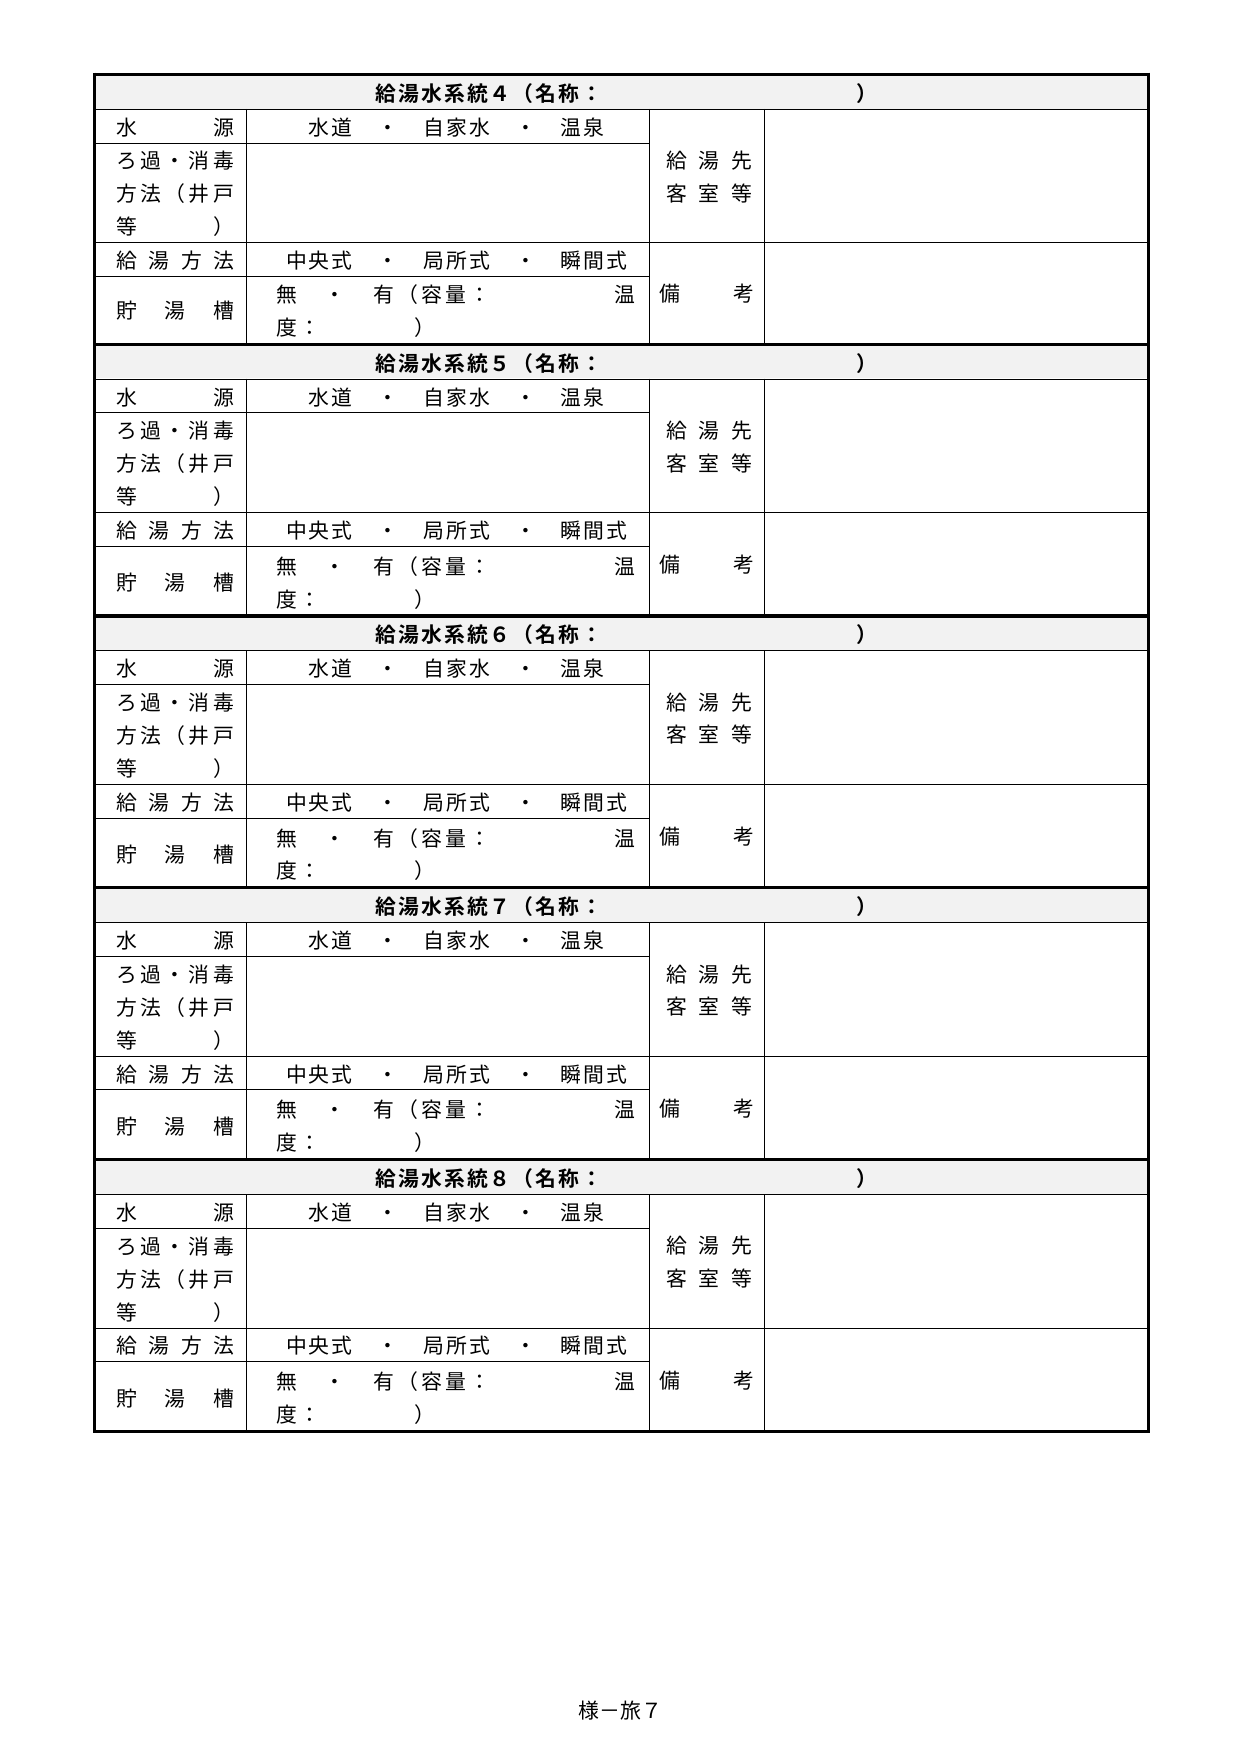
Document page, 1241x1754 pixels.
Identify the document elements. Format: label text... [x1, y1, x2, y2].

table_cell 中央式 ・ 局所式 ・ 瞬間式 [247, 785, 649, 817]
table_cell 貯湯槽 [96, 1362, 246, 1430]
table_cell 貯湯槽 [96, 547, 246, 614]
table_cell 無 ・ 有（容量： 温度： ） [247, 1090, 649, 1158]
table_cell 給湯水系統５（名称： ） [96, 346, 1147, 378]
table_cell 水道 ・ 自家水 ・ 温泉 [247, 380, 649, 412]
table_cell 中央式 ・ 局所式 ・ 瞬間式 [247, 513, 649, 546]
table_cell 給湯方法 [96, 1057, 246, 1089]
table_cell 給湯先 客室等 [650, 110, 764, 242]
table_cell [765, 243, 1147, 342]
table_cell [765, 1329, 1147, 1430]
table_cell [247, 144, 649, 242]
table_cell 無 ・ 有（容量： 温度： ） [247, 277, 649, 342]
table_cell 水道 ・ 自家水 ・ 温泉 [247, 651, 649, 684]
table_cell [247, 685, 649, 784]
table_cell 中央式 ・ 局所式 ・ 瞬間式 [247, 243, 649, 276]
table_cell 水源 [96, 380, 246, 412]
table_cell 給湯先 客室等 [650, 923, 764, 1056]
table_cell 給湯方法 [96, 243, 246, 276]
table_cell 備考 [650, 785, 764, 886]
table_cell 給湯先 客室等 [650, 380, 764, 512]
table_cell [765, 651, 1147, 784]
table_cell 水道 ・ 自家水 ・ 温泉 [247, 923, 649, 956]
table_cell ろ過・消毒方法（井戸等） [96, 1229, 246, 1327]
table_cell 給湯水系統４（名称： ） [96, 76, 1147, 109]
table_cell 貯湯槽 [96, 1090, 246, 1158]
table_cell 水源 [96, 923, 246, 956]
table_cell 給湯水系統７（名称： ） [96, 889, 1147, 922]
table_cell 給湯方法 [96, 785, 246, 817]
table_cell 貯湯槽 [96, 277, 246, 342]
table_cell [765, 785, 1147, 886]
table_cell 備考 [650, 513, 764, 614]
table_cell ろ過・消毒方法（井戸等） [96, 957, 246, 1056]
table_cell 給湯方法 [96, 1329, 246, 1361]
table_cell [765, 110, 1147, 242]
table_cell ろ過・消毒方法（井戸等） [96, 685, 246, 784]
table_cell 中央式 ・ 局所式 ・ 瞬間式 [247, 1329, 649, 1361]
table_cell 給湯水系統８（名称： ） [96, 1161, 1147, 1194]
table_cell 水道 ・ 自家水 ・ 温泉 [247, 110, 649, 142]
table_cell ろ過・消毒方法（井戸等） [96, 144, 246, 242]
table_cell 無 ・ 有（容量： 温度： ） [247, 1362, 649, 1430]
table_cell 給湯先 客室等 [650, 651, 764, 784]
table_cell [765, 1057, 1147, 1158]
table_cell 水源 [96, 1195, 246, 1228]
table_cell ろ過・消毒方法（井戸等） [96, 413, 246, 512]
table_cell [247, 413, 649, 512]
table_cell [765, 380, 1147, 512]
table_cell 備考 [650, 243, 764, 342]
table_cell 備考 [650, 1057, 764, 1158]
table_cell 水源 [96, 110, 246, 142]
table_cell 水道 ・ 自家水 ・ 温泉 [247, 1195, 649, 1228]
table_cell 無 ・ 有（容量： 温度： ） [247, 819, 649, 886]
table_cell [247, 957, 649, 1056]
table_cell [765, 513, 1147, 614]
table_cell 無 ・ 有（容量： 温度： ） [247, 547, 649, 614]
table_cell [247, 1229, 649, 1327]
table_cell 給湯水系統６（名称： ） [96, 618, 1147, 650]
table_cell 貯湯槽 [96, 819, 246, 886]
table_cell 水源 [96, 651, 246, 684]
table_cell [765, 1195, 1147, 1327]
table_cell 給湯方法 [96, 513, 246, 546]
table_cell 中央式 ・ 局所式 ・ 瞬間式 [247, 1057, 649, 1089]
table_cell 備考 [650, 1329, 764, 1430]
table_cell [765, 923, 1147, 1056]
table_cell 給湯先 客室等 [650, 1195, 764, 1327]
